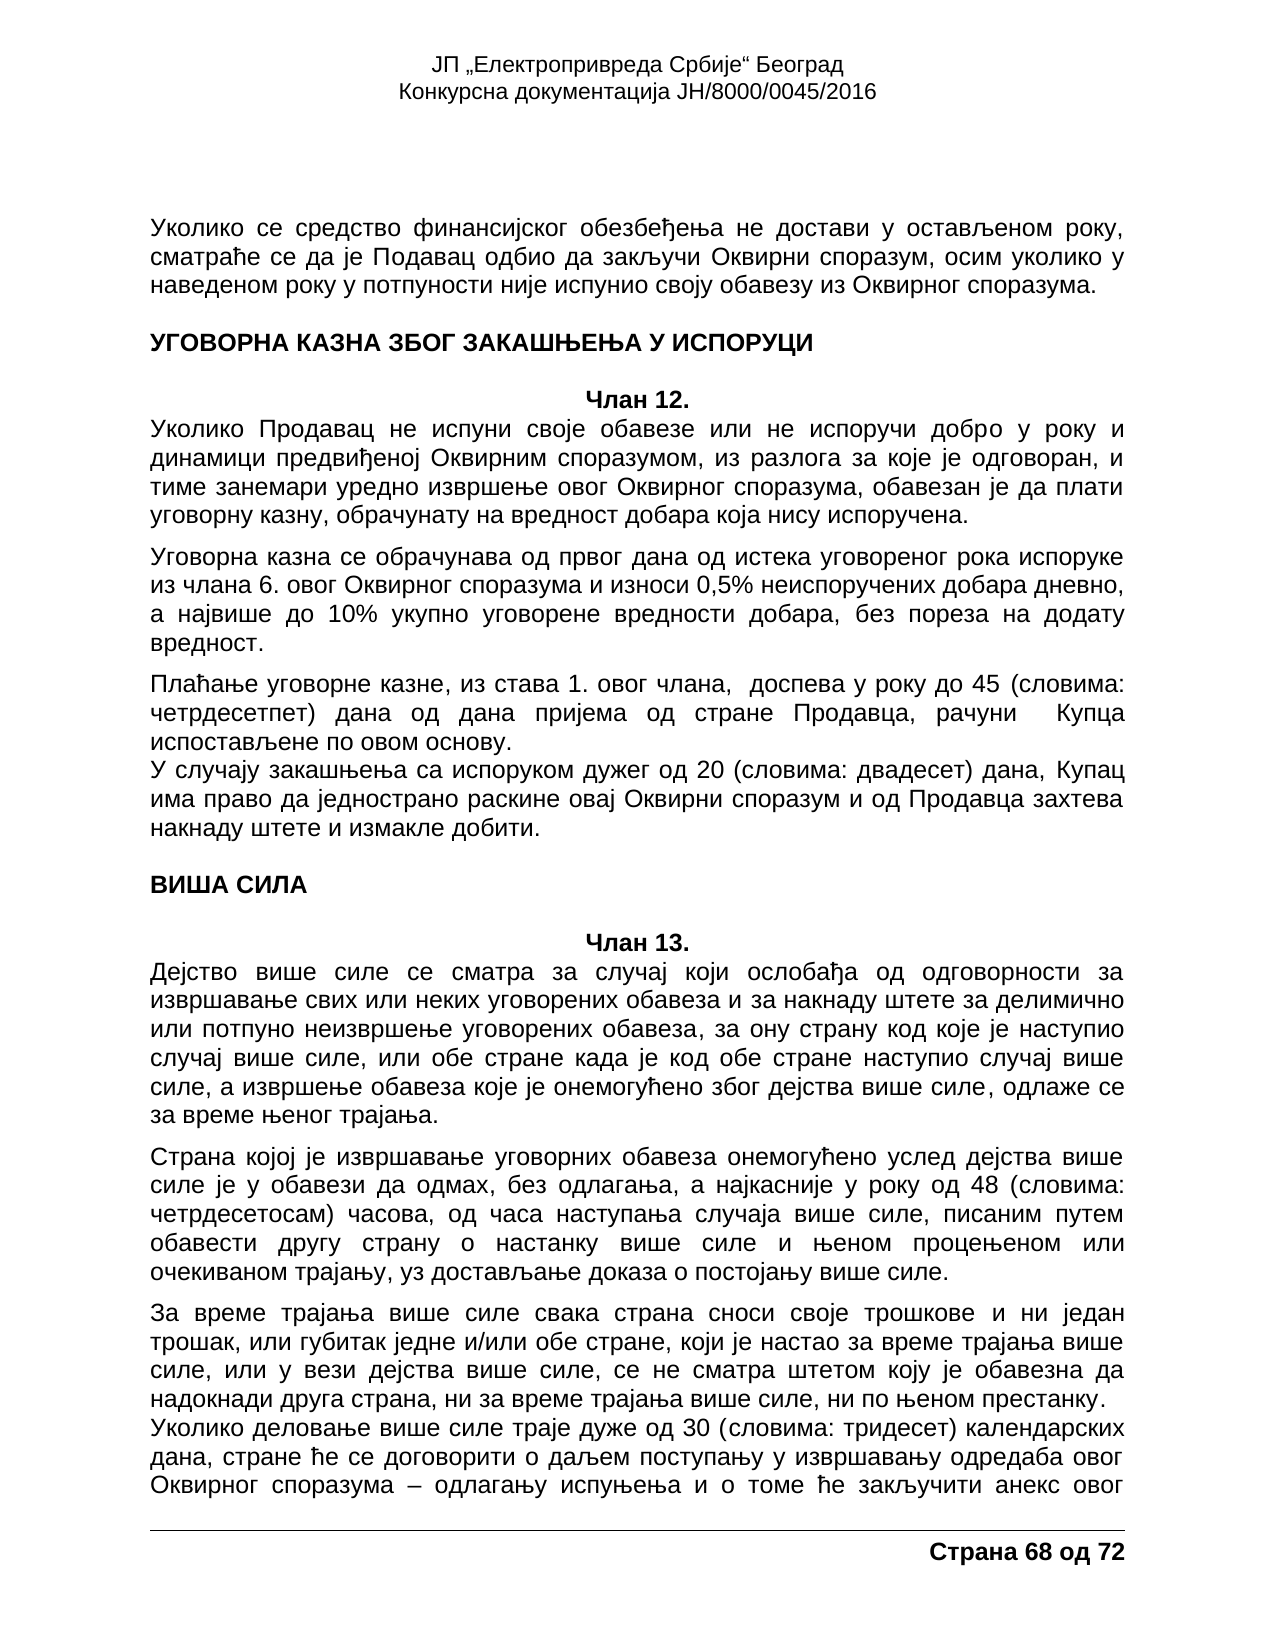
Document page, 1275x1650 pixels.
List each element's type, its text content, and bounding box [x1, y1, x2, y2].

text Члан 13. [150, 928, 1125, 957]
text Страна којој је извршавање уговорних обавеза онемогућено услед дејства више силе је у обавези да одмах, без одлагања, а најкасније у року од 48 (словима: четрдесетосам) часова, од часа наступања случаја више силе, писаним путем обавести другу страну о настанку више силе и њеном процењеном или очекиваном трајању, уз достављање доказа о постојању више силе. [150, 1142, 1125, 1286]
text УГОВОРНА КАЗНА ЗБОГ ЗАКАШЊЕЊА У ИСПОРУЦИ [150, 328, 1125, 357]
text Плаћање уговорне казне, из става 1. овог члана, дoспeвa у рoку до 45 (словима: четрдесетпет) дaнa oд дaнa пријема од стране Продавца, рачуни Купца испостављене по овом основу. [150, 669, 1125, 756]
text За време трајања више силе свака страна сноси своје трошкове и ни један трошак, или губитак једне и/или обе стране, који је настао за време трајања више силе, или у вези дејства више силе, се не сматра штетом коју је обавезна да надокнади друга страна, ни за време трајања више силе, ни по њеном престанку. [150, 1298, 1125, 1413]
text У случају закашњења са испоруком дужег од 20 (словима: двадесет) дана, Купац има право да једнострано раскине овај Оквирни споразум и од Продавца захтева накнаду штете и измакле добити. [150, 756, 1125, 842]
text Дејство више силе се сматра за случај који ослобађа од одговорности за извршавање свих или неких уговорених обавеза и за накнаду штете за делимично или потпуно неизвршење уговорених обавеза, за ону страну код које је наступио случај више силе, или обе стране када је код обе стране наступио случај више силе, а извршење обавеза које је онемогућено због дејства више силе, одлаже се за време њеног трајања. [150, 957, 1125, 1129]
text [150, 1413, 1125, 1499]
text Уговорна казна се обрачунава од првог дана од истека уговореног рока испоруке из члана 6. овог Оквирног споразума и износи 0,5% неиспоручених добара дневно, а највише до 10% укупно уговорене вредности добара, без пореза на додату вредност. [150, 542, 1125, 657]
text Члан 12. [150, 386, 1125, 414]
text Уколико Продавац не испуни своје обавезе или не испоручи добро у року и динамици предвиђеној Оквирним споразумом, из разлога за које је одговоран, и тиме занемари уредно извршење овог Оквирног споразума, обавезан је да плати уговорну казну, обрачунату на вредност добара која нису испоручена. [150, 414, 1125, 529]
text Уколико се средство финансијског обезбеђења не достави у остављеном року, сматраће се да је Подавац одбио да закључи Оквирни споразум, осим уколико у наведеном року у потпуности није испунио своју обавезу из Оквирног споразума. [150, 213, 1125, 299]
text ВИША СИЛА [150, 871, 1125, 899]
